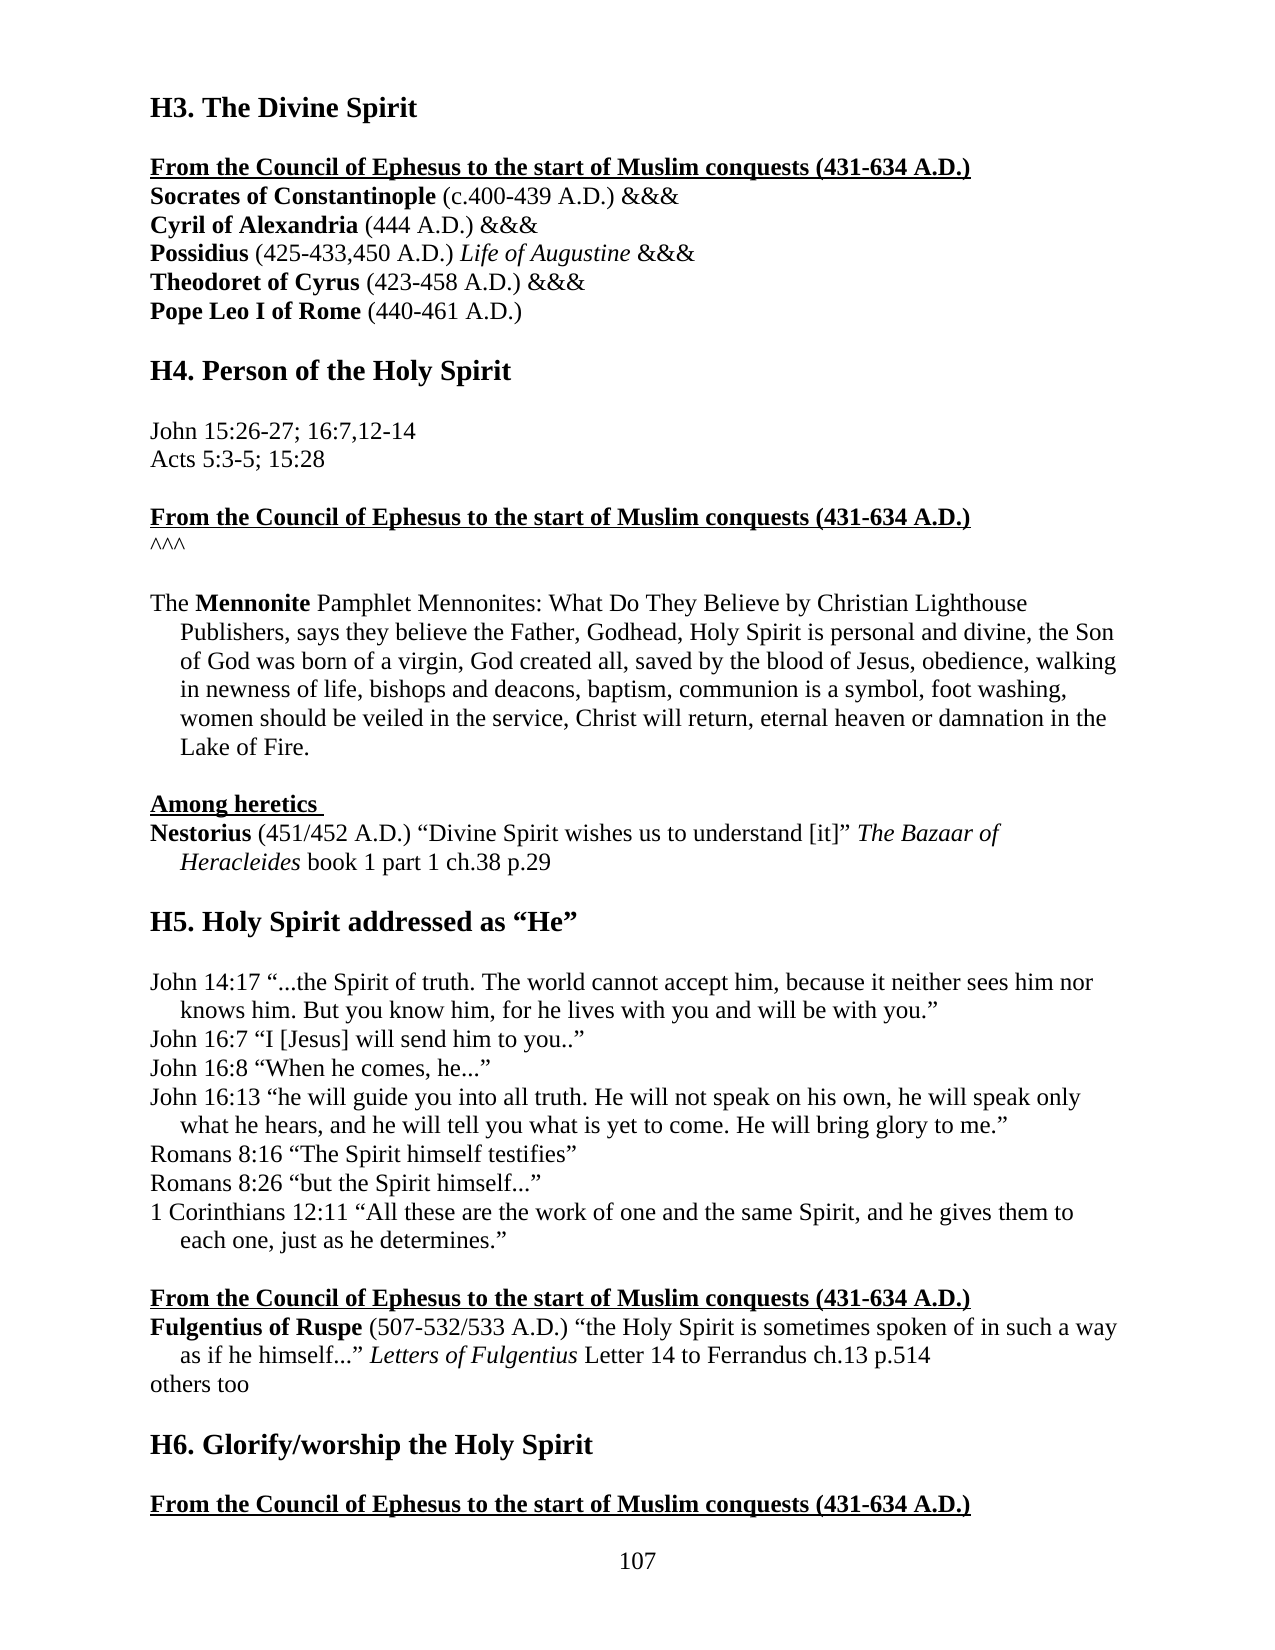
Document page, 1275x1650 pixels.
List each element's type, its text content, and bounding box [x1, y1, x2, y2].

subtitle H6. Glorify/worship the Holy Spirit [150, 1427, 1125, 1460]
text 1 Corinthians 12:11 “All these are the work of one and the same Spirit, and he gives them to each one, just as he determines.” [150, 1197, 1125, 1254]
text Fulgentius of Ruspe (507-532/533 A.D.) “the Holy Spirit is sometimes spoken of in such a way as if he himself...” Letters of Fulgentius Letter 14 to Ferrandus ch.13 p.514 [150, 1312, 1125, 1369]
text Possidius (425-433,450 A.D.) Life of Augustine &&& [150, 238, 1125, 267]
text Romans 8:26 “but the Spirit himself...” [150, 1168, 1125, 1197]
text Romans 8:16 “The Spirit himself testifies” [150, 1139, 1125, 1168]
subtitle H4. Person of the Holy Spirit [150, 353, 1125, 387]
text John 14:17 “...the Spirit of truth. The world cannot accept him, because it neither sees him nor knows him. But you know him, for he lives with you and will be with you.” [150, 967, 1125, 1024]
text From the Council of to the start of Muslim conquests (431-634 A.D.) [150, 1283, 1125, 1312]
text John 16:7 “I [Jesus] will send him to you..” [150, 1024, 1125, 1053]
text Cyril of Alexandria (444 A.D.) &&& [150, 210, 1125, 238]
text Acts 5:3-5; 15:28 [150, 444, 1125, 473]
text John 16:8 “When he comes, he...” [150, 1053, 1125, 1082]
text From the Council of to the start of Muslim conquests (431-634 A.D.) [150, 502, 1125, 531]
subtitle H3. The Divine Spirit [150, 90, 1125, 123]
text The Mennonite Pamphlet Mennonites: What Do They Believe by Christian Lighthouse Publishers, says they believe the Father, Godhead, Holy Spirit is personal and divine, the Son of God was born of a virgin, God created all, saved by the blood of Jesus, obedience, walking in newness of life, bishops and deacons, baptism, communion is a symbol, foot washing, women should be veiled in the service, Christ will return, eternal heaven or damnation in the Lake of Fire. [150, 588, 1125, 761]
text others too [150, 1369, 1125, 1398]
text John 16:13 “he will guide you into all truth. He will not speak on his own, he will speak only what he hears, and he will tell you what is yet to come. He will bring glory to me.” [150, 1082, 1125, 1139]
text Pope Leo I of Rome (440-461 A.D.) [150, 296, 1125, 325]
subtitle H5. Holy Spirit addressed as “He” [150, 904, 1125, 938]
text Nestorius (451/452 A.D.) “Divine Spirit wishes us to understand [it]” The Bazaar of Heracleides book 1 part 1 ch.38 p.29 [150, 818, 1125, 876]
text From the Council of to the start of Muslim conquests (431-634 A.D.) [150, 152, 1125, 181]
text John 15:26-27; 16:7,12-14 [150, 416, 1125, 444]
text Theodoret of Cyrus (423-458 A.D.) &&& [150, 267, 1125, 296]
text Socrates of Constantinople (c.400-439 A.D.) &&& [150, 181, 1125, 210]
text From the Council of to the start of Muslim conquests (431-634 A.D.) [150, 1489, 1125, 1518]
text Among heretics [150, 789, 1125, 818]
text ^^^ [150, 531, 1125, 559]
